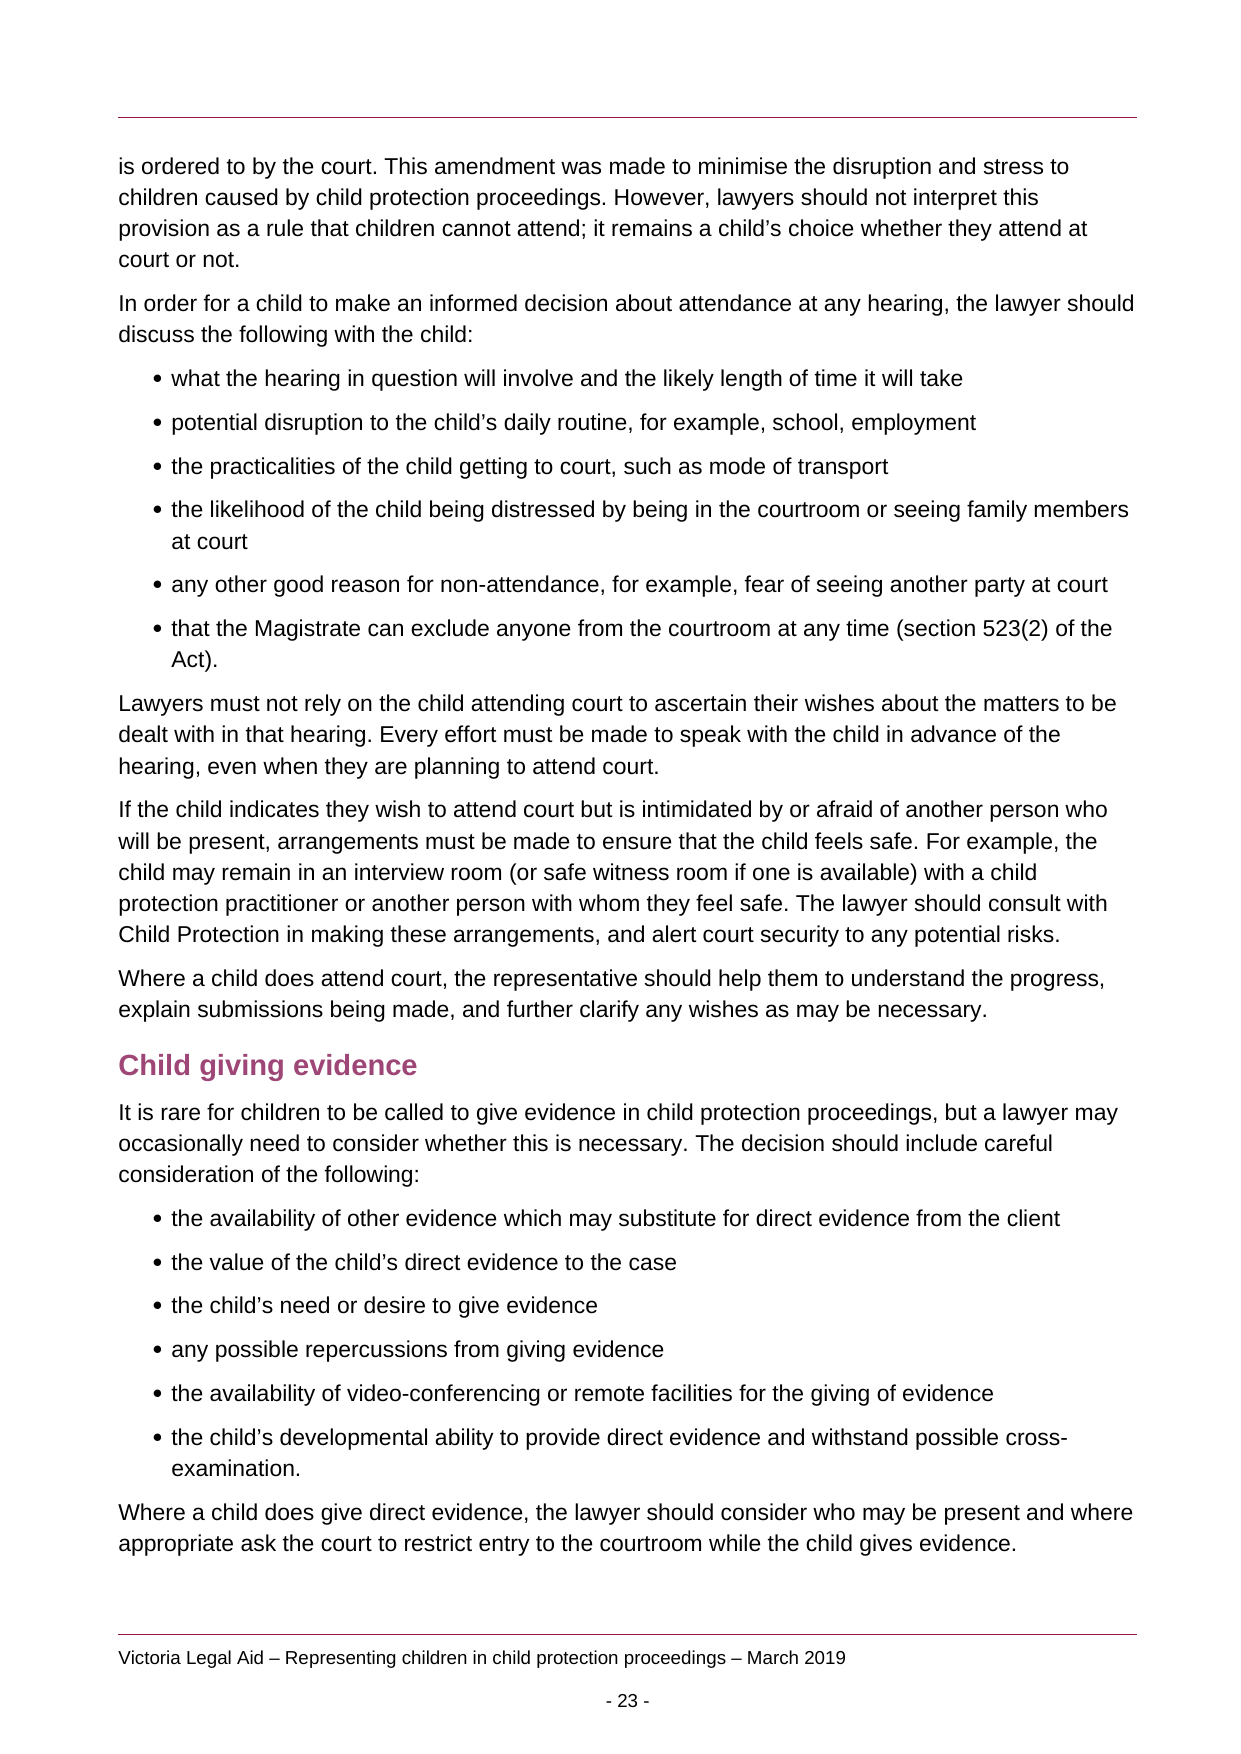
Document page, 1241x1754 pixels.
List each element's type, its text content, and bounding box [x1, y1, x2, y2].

list the availability of other evidence which may substitute for direct evidence from the client [153, 1200, 1137, 1231]
list the likelihood of the child being distressed by being in the courtroom or seeing family members at court [153, 491, 1137, 554]
list Where a child does give direct evidence, the lawyer should consider who may be present and where appropriate ask the court to restrict entry to the courtroom while the child gives evidence. [118, 1494, 1137, 1556]
list the child’s developmental ability to provide direct evidence and withstand possible cross-examination. [153, 1419, 1137, 1481]
list the child’s need or desire to give evidence [153, 1287, 1137, 1319]
subtitle Child giving evidence [118, 1048, 1137, 1081]
list that the Magistrate can exclude anyone from the courtroom at any time (section 523(2) of the Act). [153, 610, 1137, 673]
text In order for a child to make an informed decision about attendance at any hearing, the lawyer should discuss the following with the child: [118, 285, 1137, 348]
list potential disruption to the child’s daily routine, for example, school, employment [153, 404, 1137, 435]
list the value of the child’s direct evidence to the case [153, 1244, 1137, 1275]
text Where a child does attend court, the representative should help them to understand the progress, explain submissions being made, and further clarify any wishes as may be necessary. [118, 960, 1137, 1023]
text It is rare for children to be called to give evidence in child protection proceedings, but a lawyer may occasionally need to consider whether this is necessary. The decision should include careful consideration of the following: [118, 1094, 1137, 1187]
list the availability of video-conferencing or remote facilities for the giving of evidence [153, 1375, 1137, 1406]
text If the child indicates they wish to attend court but is intimidated by or afraid of another person who will be present, arrangements must be made to ensure that the child feels safe. For example, the child may remain in an interview room (or safe witness room if one is available) with a child protection practitioner or another person with whom they feel safe. The lawyer should consult with Child Protection in making these arrangements, and alert court security to any potential risks. [118, 791, 1137, 948]
list any other good reason for non-attendance, for example, fear of seeing another party at court [153, 566, 1137, 598]
list what the hearing in question will involve and the likely length of time it will take [153, 360, 1137, 391]
list the practicalities of the child getting to court, such as mode of transport [153, 448, 1137, 479]
list any possible repercussions from giving evidence [153, 1331, 1137, 1362]
text Lawyers must not rely on the child attending court to ascertain their wishes about the matters to be dealt with in that hearing. Every effort must be made to speak with the child in advance of the hearing, even when they are planning to attend court. [118, 685, 1137, 779]
